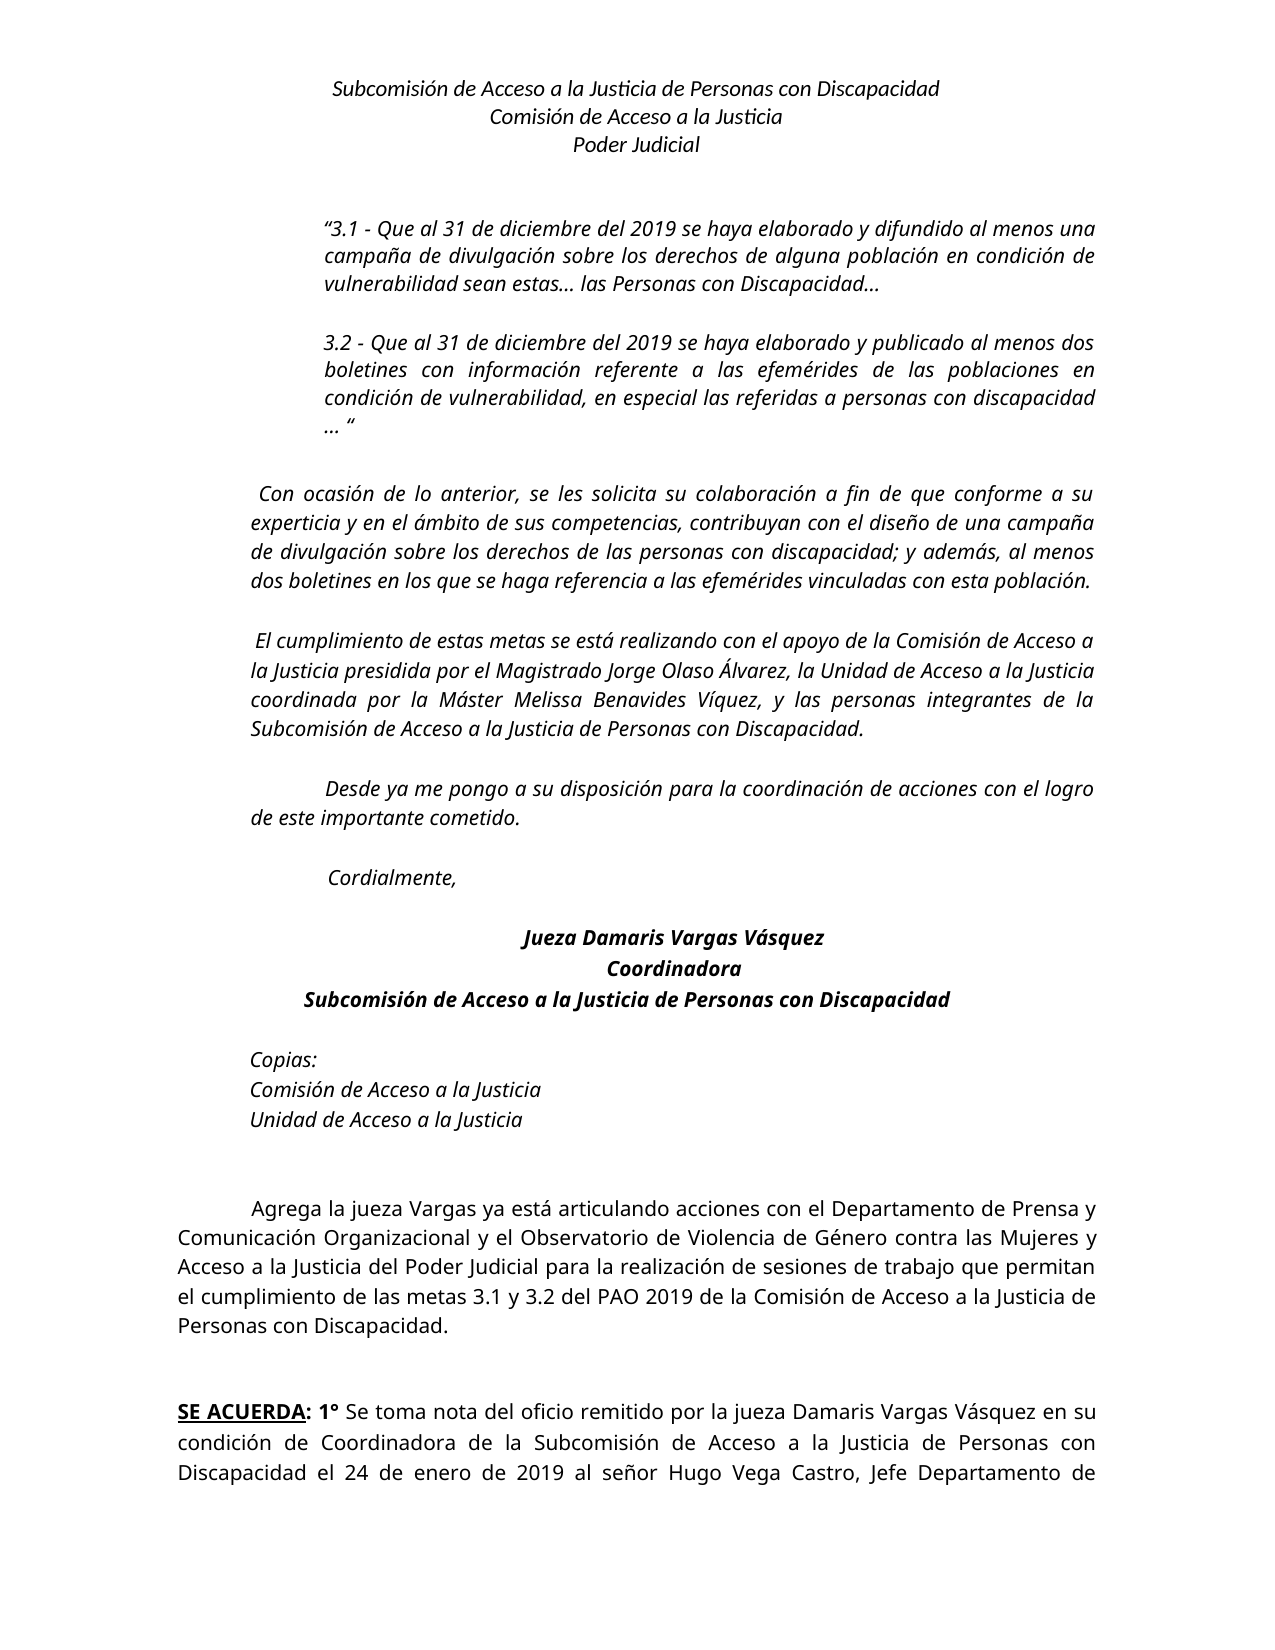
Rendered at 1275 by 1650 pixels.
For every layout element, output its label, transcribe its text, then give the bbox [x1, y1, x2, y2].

text Cordialmente, [177, 863, 1098, 892]
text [177, 1397, 1098, 1487]
text Copias: [249, 1046, 1098, 1074]
text Coordinadora [250, 954, 1098, 982]
text 3.2 - Que al 31 de diciembre del 2019 se haya elaborado y publicado al menos dos boletines con información referente a las efemérides de las poblaciones en condición de vulnerabilidad, en especial las referidas a personas con discapacidad … “ [323, 328, 1099, 439]
text Desde ya me pongo a su disposición para la coordinación de acciones con el logro de este importante cometido. [249, 774, 1098, 832]
text Jueza Damaris Vargas Vásquez [250, 923, 1097, 952]
text Comisión de Acceso a la Justicia [249, 1075, 1098, 1104]
text Con ocasión de lo anterior, se les solicita su colaboración a fin de que conforme a su experticia y en el ámbito de sus competencias, contribuyan con el diseño de una campaña de divulgación sobre los derechos de las personas con discapacidad; y además, al menos dos boletines en los que se haga referencia a las efemérides vinculadas con esta población. [249, 479, 1098, 595]
text “3.1 - Que al 31 de diciembre del 2019 se haya elaborado y difundido al menos una campaña de divulgación sobre los derechos de alguna población en condición de vulnerabilidad sean estas… las Personas con Discapacidad… [323, 214, 1099, 297]
text Subcomisión de Acceso a la Justicia de Personas con Discapacidad [303, 985, 1098, 1013]
text Agrega la jueza Vargas ya está articulando acciones con el Departamento de Prensa y Comunicación Organizacional y el Observatorio de Violencia de Género contra las Mujeres y Acceso a la Justicia del Poder Judicial para la realización de sesiones de trabajo que permitan el cumplimiento de las metas 3.1 y 3.2 del PAO 2019 de la Comisión de Acceso a la Justicia de Personas con Discapacidad. [177, 1194, 1098, 1339]
text Unidad de Acceso a la Justicia [249, 1105, 1098, 1133]
text El cumplimiento de estas metas se está realizando con el apoyo de la Comisión de Acceso a la Justicia presidida por el Magistrado Jorge Olaso Álvarez, la Unidad de Acceso a la Justicia coordinada por la Máster Melissa Benavides Víquez, y las personas integrantes de la Subcomisión de Acceso a la Justicia de Personas con Discapacidad. [249, 627, 1098, 743]
